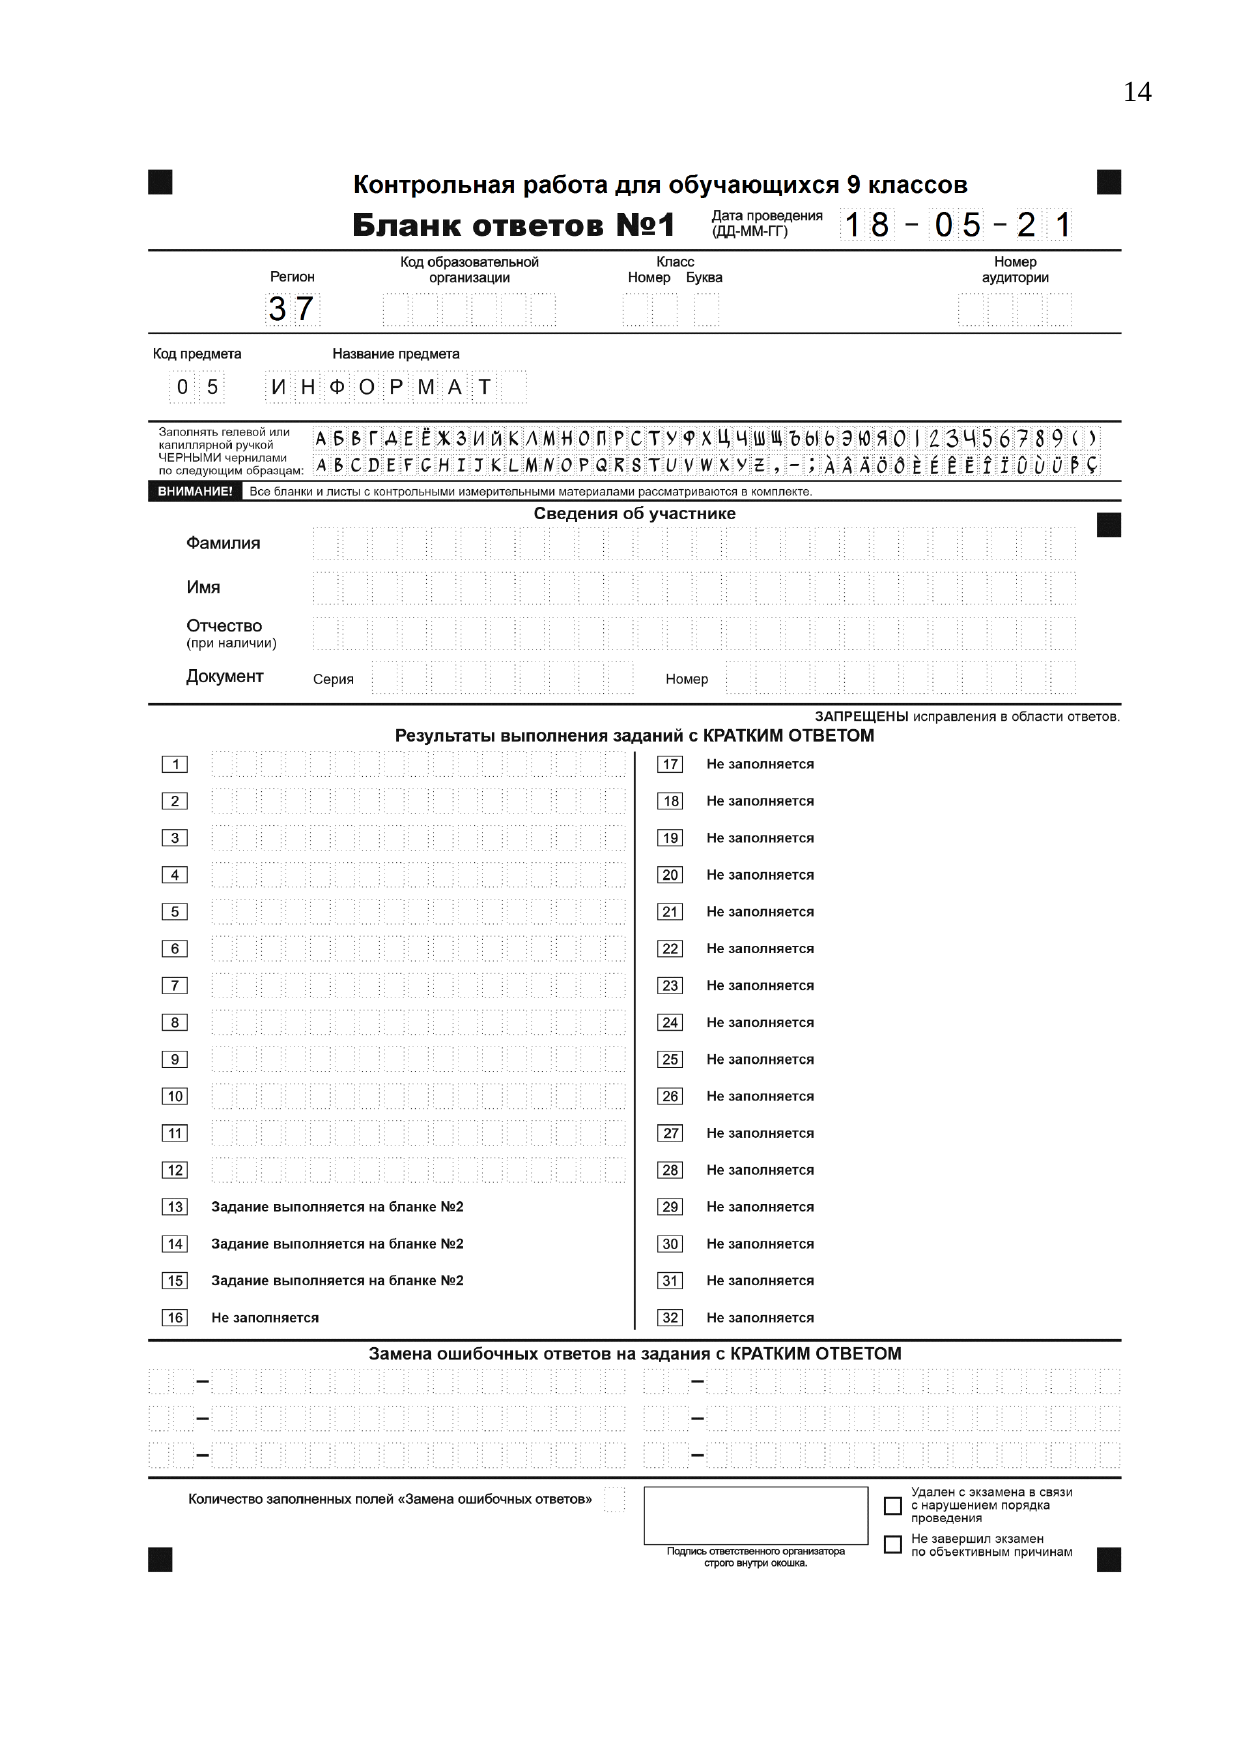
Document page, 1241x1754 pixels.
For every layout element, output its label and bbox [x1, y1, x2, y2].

picture [118, 140, 1151, 1601]
